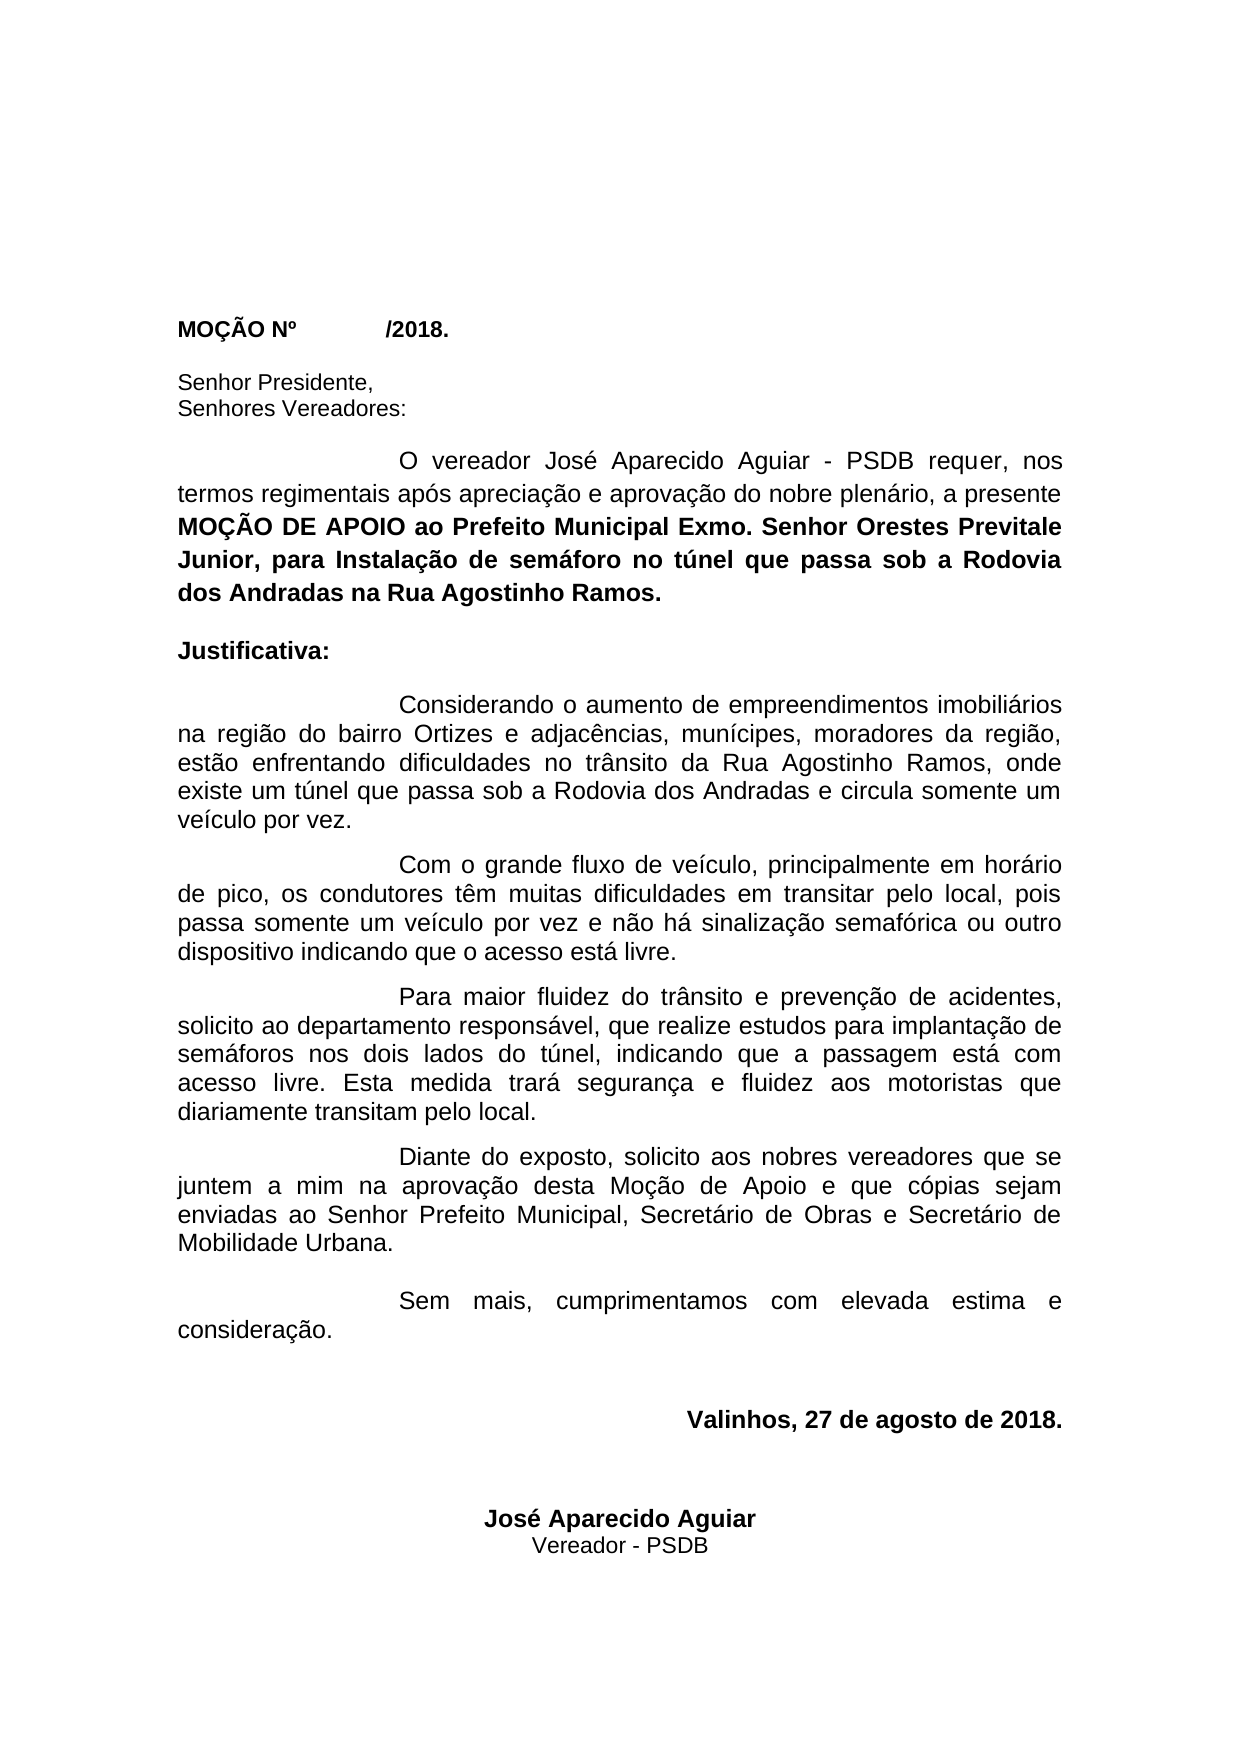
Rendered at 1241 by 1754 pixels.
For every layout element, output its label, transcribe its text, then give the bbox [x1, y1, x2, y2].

text O vereador José Aparecido Aguiar - PSDB requer, nos termos regimentais após apreciação e aprovação do nobre plenário, a presente MOÇÃO DE APOIO ao Prefeito Municipal Exmo. Senhor Orestes Previtale Junior, para Instalação de semáforo no túnel que passa sob a Rodovia dos Andradas na Rua Agostinho Ramos. [177, 446, 1063, 607]
text Considerando o aumento de empreendimentos imobiliários na região do bairro Ortizes e adjacências, munícipes, moradores da região, estão enfrentando dificuldades no trânsito da Rua Agostinho Ramos, onde existe um túnel que passa sob a Rodovia dos Andradas e circula somente um veículo por vez. [177, 690, 1063, 834]
text MOÇÃO Nº /2018. [177, 316, 1063, 342]
text Valinhos, 27 de agosto de 2018. [620, 1396, 1063, 1434]
text José Aparecido Aguiar [177, 1504, 1063, 1532]
text Diante do exposto, solicito aos nobres vereadores que se juntem a mim na aprovação desta Moção de Apoio e que cópias sejam enviadas ao Senhor Prefeito Municipal, Secretário de Obras e Secretário de Mobilidade Urbana. [177, 1142, 1063, 1257]
text Sem mais, cumprimentamos com elevada estima e consideração. [177, 1286, 1063, 1343]
text Vereador - PSDB [177, 1532, 1063, 1559]
text Senhor Presidente, [177, 368, 1004, 395]
text Senhores Vereadores: [177, 395, 963, 421]
text Com o grande fluxo de veículo, principalmente em horário de pico, os condutores têm muitas dificuldades em transitar pelo local, pois passa somente um veículo por vez e não há sinalização semafórica ou outro dispositivo indicando que o acesso está livre. [177, 850, 1063, 965]
text Justificativa: [177, 636, 1063, 665]
text Para maior fluidez do trânsito e prevenção de acidentes, solicito ao departamento responsável, que realize estudos para implantação de semáforos nos dois lados do túnel, indicando que a passagem está com acesso livre. Esta medida trará segurança e fluidez aos motoristas que diariamente transitam pelo local. [177, 982, 1063, 1126]
